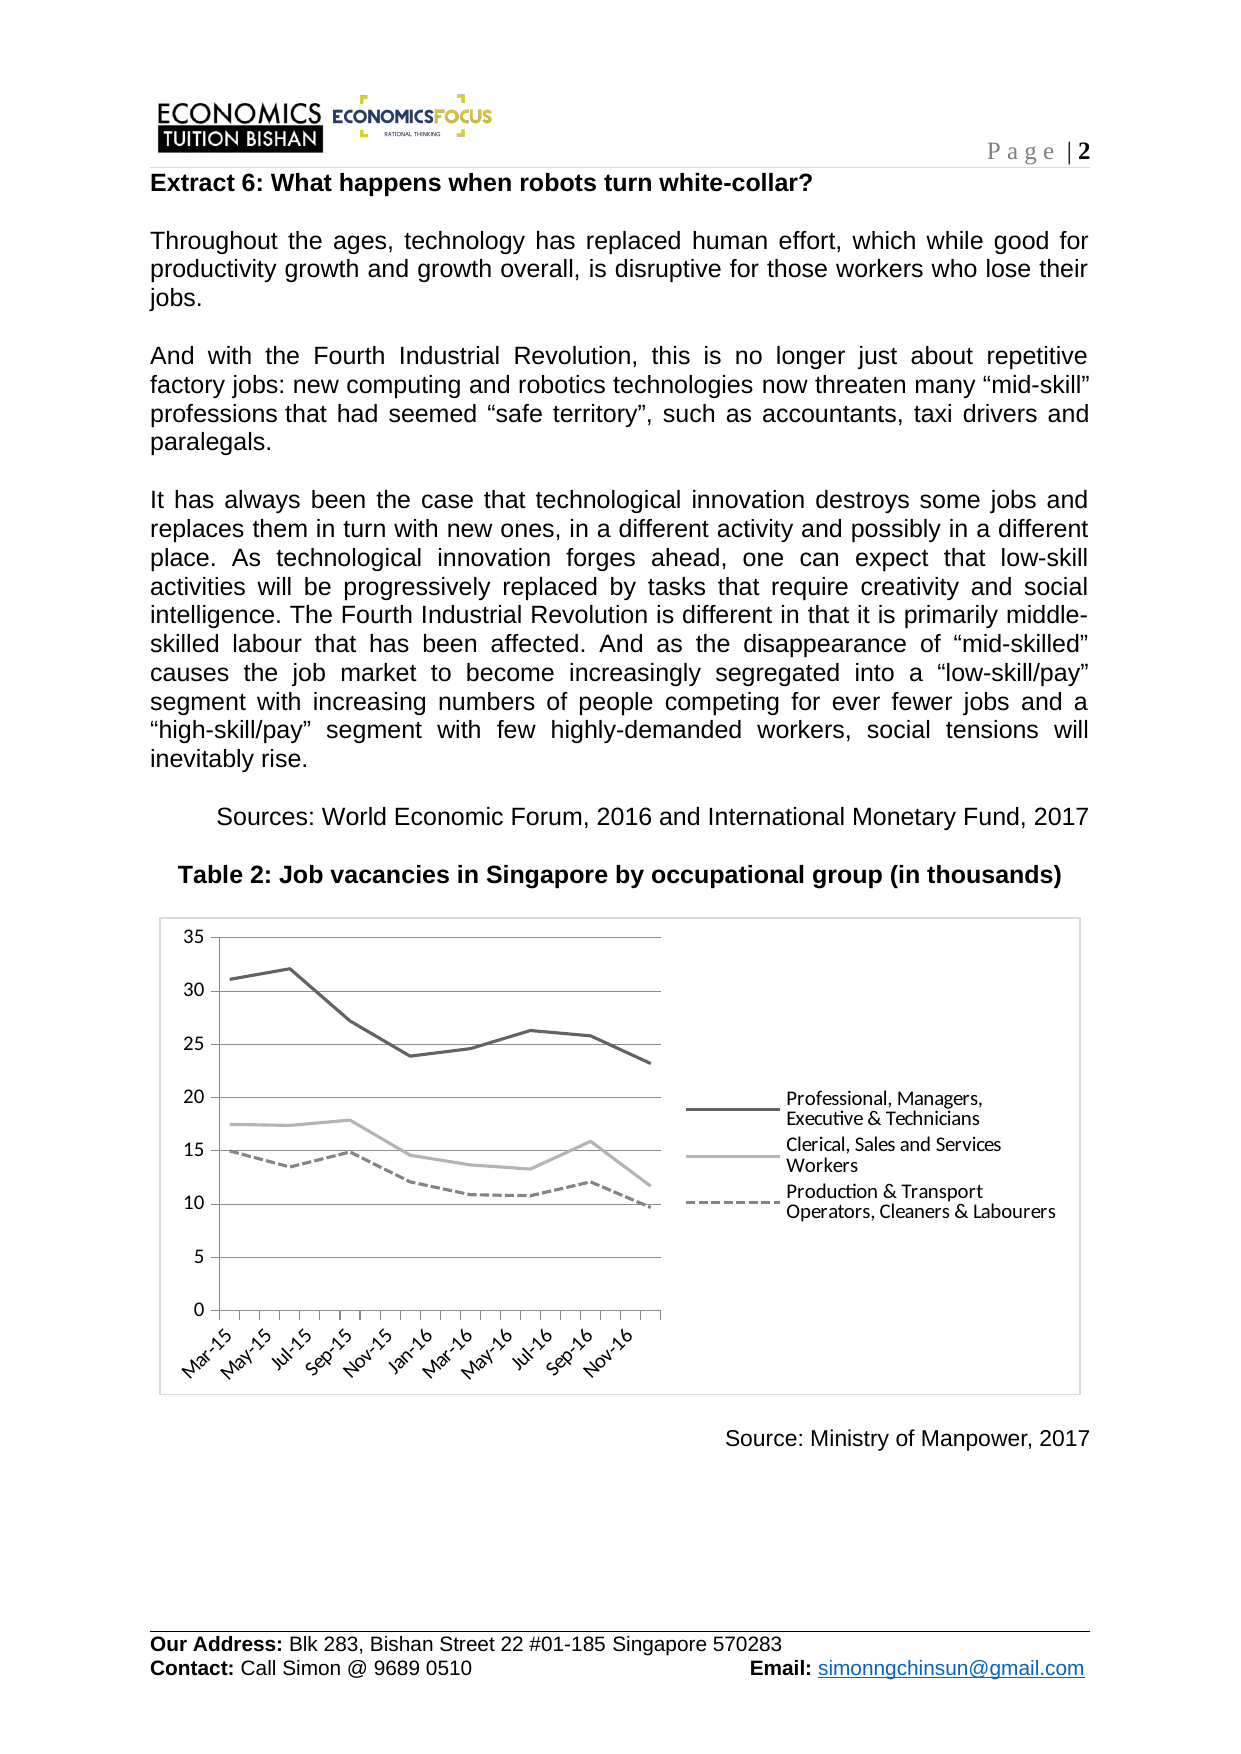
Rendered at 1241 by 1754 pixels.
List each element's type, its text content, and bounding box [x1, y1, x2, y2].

text It has always been the case that technological innovation destroys some jobs and replaces them in turn with new ones, in a different activity and possibly in a different place. As technological innovation forges ahead, one can expect that low-skill activities will be progressively replaced by tasks that require creativity and social intelligence. The Fourth Industrial Revolution is different in that it is primarily middle-skilled labour that has been affected. And as the disappearance of “mid-skilled” causes the job market to become increasingly segregated into a “low-skill/pay” segment with increasing numbers of people competing for ever fewer jobs and a “high-skill/pay” segment with few highly-demanded workers, social tensions will inevitably rise. [150, 485, 1090, 773]
text Sources: World Economic Forum, 2016 and International Monetary Fund, 2017 [150, 802, 1090, 831]
text Extract 6: What happens when robots turn white-collar? [150, 168, 1090, 197]
text Source: Ministry of Manpower, 2017 [150, 1425, 1090, 1451]
text And with the Fourth Industrial Revolution, this is no longer just about repetitive factory jobs: new computing and robotics technologies now threaten many “mid-skill” professions that had seemed “safe territory”, such as accountants, taxi drivers and paralegals. [150, 341, 1090, 456]
text Table 2: Job vacancies in Singapore by occupational group (in thousands) [150, 860, 1090, 889]
picture [150, 73, 499, 160]
text Throughout the ages, technology has replaced human effort, which while good for productivity growth and growth overall, is disruptive for those workers who lose their jobs. [150, 226, 1090, 312]
